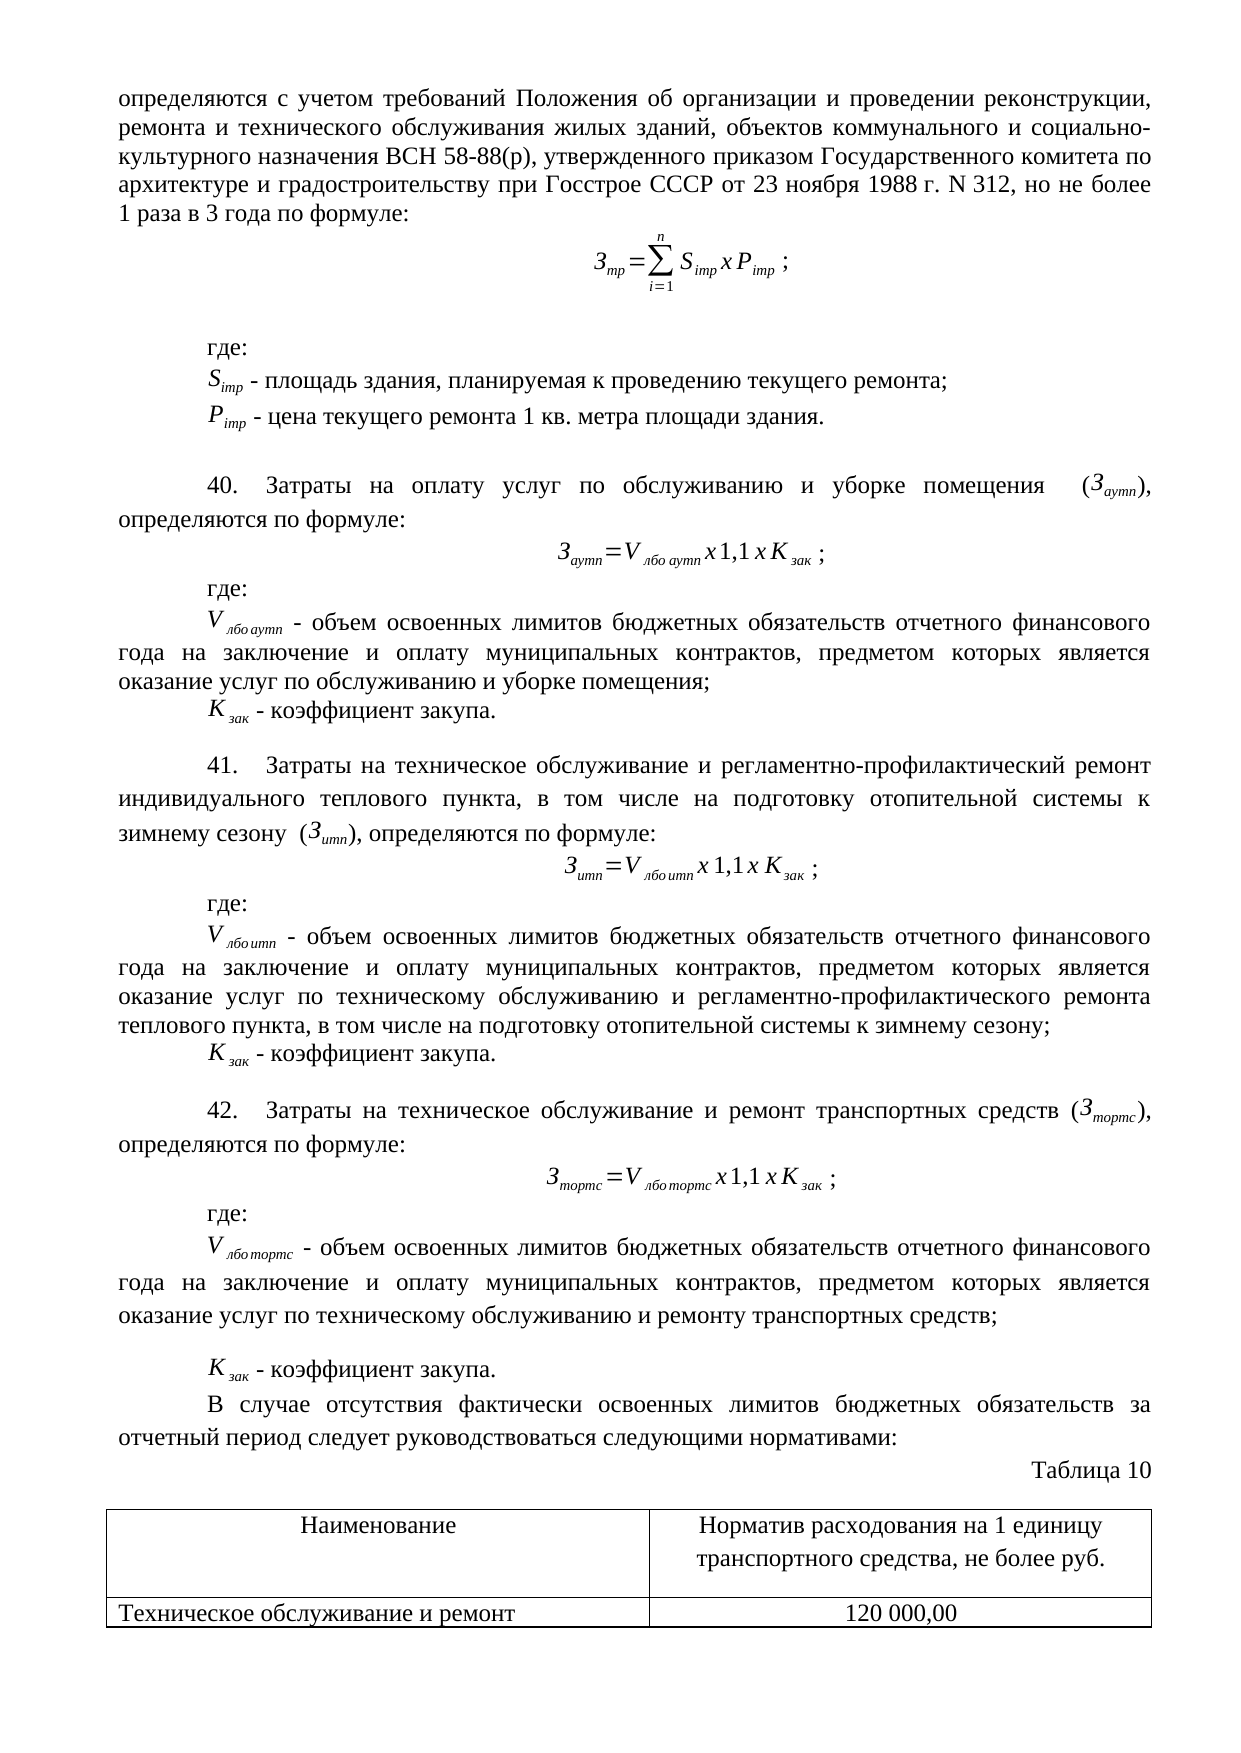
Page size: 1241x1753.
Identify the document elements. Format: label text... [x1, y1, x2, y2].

text определяются с учетом требований Положения об организации и проведении реконструкции, ремонта и технического обслуживания жилых зданий, объектов коммунального и социально-культурного назначения ВСН 58-88(р), утвержденного приказом Государственного комитета по архитектуре и градостроительству при Госстрое СССР от 23 ноября 1988 г. N 312, но не более 1 раза в 3 года по формуле: [118, 83, 1152, 227]
table_header Норматив расходования на 1 единицу транспортного средства, не более руб. [650, 1510, 1151, 1597]
list Затраты на техническое обслуживание и регламентно-профилактический ремонт индивидуального теплового пункта, в том числе на подготовку отопительной системы к зимнему сезону (), определяются по формуле: [118, 751, 1152, 848]
text - коэффициент закупа. [118, 1354, 1152, 1385]
list где: [118, 888, 1152, 917]
list Затраты на оплату услуг по обслуживанию и уборке помещения (), определяются по формуле: [118, 469, 1152, 533]
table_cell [107, 1598, 649, 1626]
list Затраты на техническое обслуживание и ремонт транспортных средств (), определяются по формуле: [118, 1094, 1152, 1158]
table_header Наименование [107, 1510, 649, 1597]
list где: [118, 1198, 1152, 1227]
list где: [118, 573, 1152, 602]
list ; [230, 537, 1152, 569]
table_cell 120 000,00 [650, 1598, 1151, 1626]
list ; [230, 852, 1152, 883]
list ; [230, 227, 1152, 294]
list - объем освоенных лимитов бюджетных обязательств отчетного финансового года на заключение и оплату муниципальных контрактов, предметом которых является оказание услуг по обслуживанию и уборке помещения; [118, 606, 1152, 695]
list где: [118, 332, 1152, 360]
text Таблица 10 [118, 1456, 1152, 1484]
list - цена текущего ремонта 1 кв. метра площади здания. [118, 400, 1152, 432]
list - объем освоенных лимитов бюджетных обязательств отчетного финансового года на заключение и оплату муниципальных контрактов, предметом которых является оказание услуг по техническому обслуживанию и регламентно-профилактического ремонта теплового пункта, в том числе на подготовку отопительной системы к зимнему сезону; [118, 921, 1152, 1038]
text - коэффициент закупа. [118, 695, 1152, 726]
list ; [230, 1163, 1152, 1194]
list - объем освоенных лимитов бюджетных обязательств отчетного финансового года на заключение и оплату муниципальных контрактов, предметом которых является оказание услуг по техническому обслуживанию и ремонту транспортных средств; [118, 1231, 1152, 1329]
text - коэффициент закупа. [118, 1038, 1152, 1070]
list - площадь здания, планируемая к проведению текущего ремонта; [118, 364, 1152, 396]
text В случае отсутствия фактически освоенных лимитов бюджетных обязательств за отчетный период следует руководствоваться следующими нормативами: [118, 1389, 1152, 1451]
